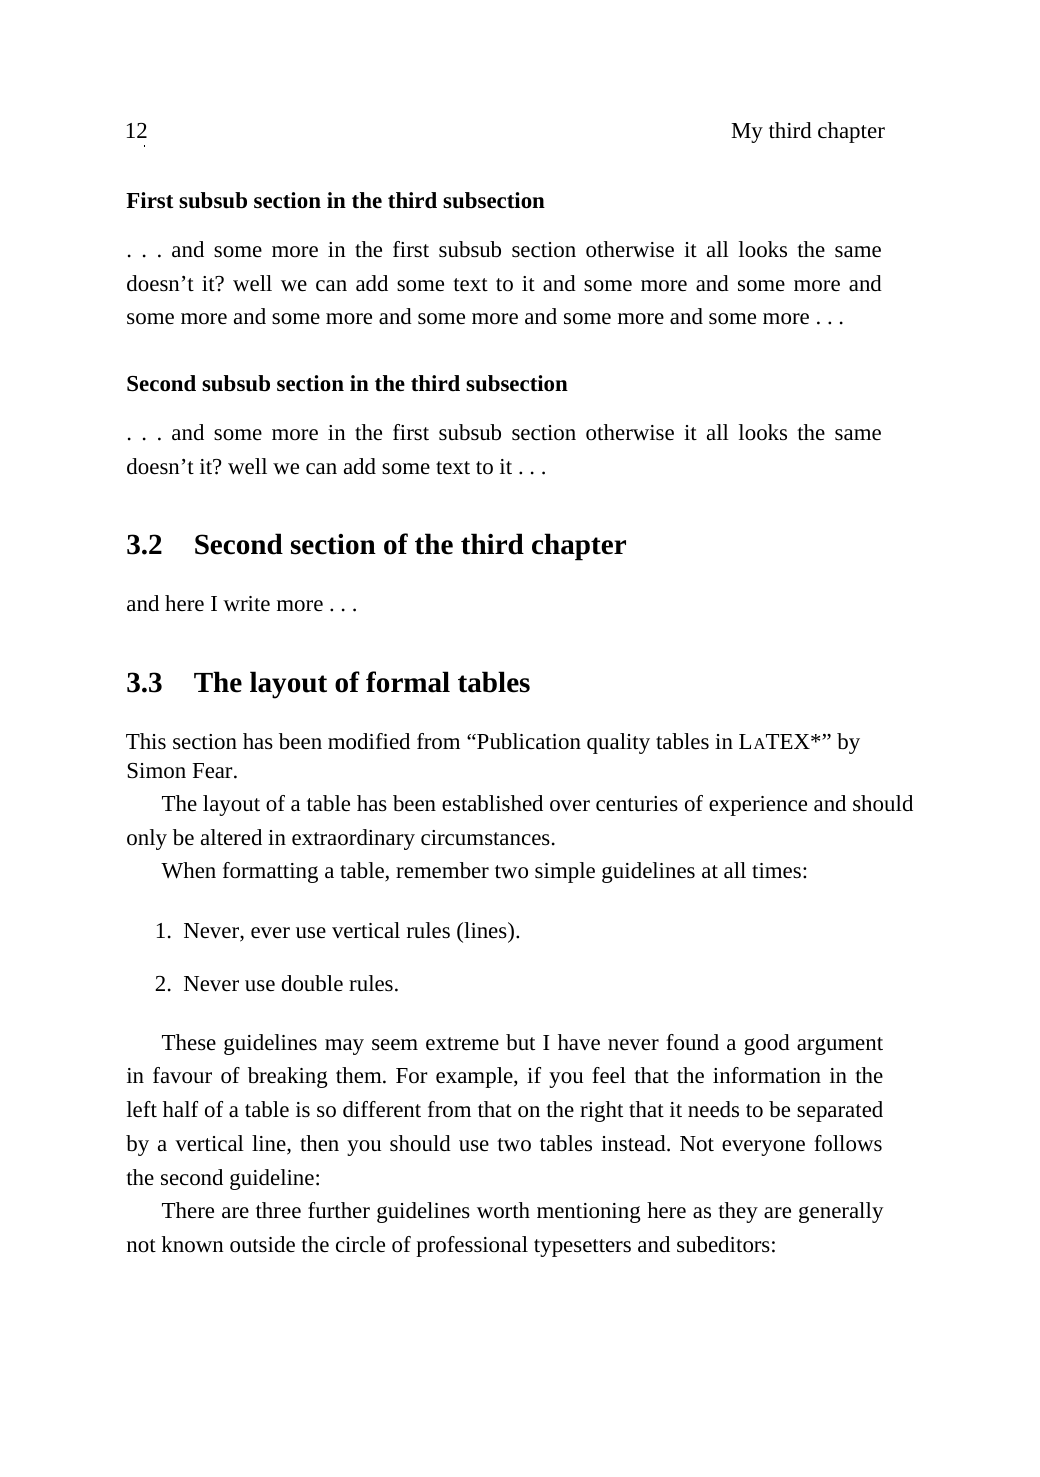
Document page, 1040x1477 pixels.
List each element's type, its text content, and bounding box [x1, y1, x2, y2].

text This section has been modified from “Publication quality tables in LATEX*” by Simon Fear. [126, 728, 914, 783]
text When formatting a table, remember two simple guidelines at all times: [161, 858, 954, 884]
subtitle First subsub section in the third subsection [126, 187, 954, 213]
text and here I write more . . . [126, 590, 954, 617]
text These guidelines may seem extreme but I have never found a good argument in favour of breaking them. For example, if you feel that the information in the left half of a table is so different from that on the right that it needs to be separated by a vertical line, then you should use two tables instead. Not everyone follows the second guideline: [126, 1029, 885, 1190]
text . . . and some more in the first subsub section otherwise it all looks the same doesn’t it? well we can add some text to it and some more and some more and some more and some more and some more and some more and some more . . . [126, 236, 884, 330]
text 12 My third chapter [124, 117, 954, 143]
subtitle Second subsub section in the third subsection [126, 370, 954, 396]
text There are three further guidelines worth mentioning here as they are generally not known outside the circle of professional typesetters and subeditors: [126, 1197, 885, 1257]
list Never use double rules. [154, 970, 954, 996]
subtitle The layout of formal tables [126, 665, 954, 699]
text The layout of a table has been established over centuries of experience and should only be altered in extraordinary circumstances. [126, 790, 914, 850]
subtitle Second section of the third chapter [126, 527, 954, 561]
list Never, ever use vertical rules (lines). [154, 917, 954, 944]
text . . . and some more in the first subsub section otherwise it all looks the same doesn’t it? well we can add some text to it . . . [126, 419, 884, 479]
